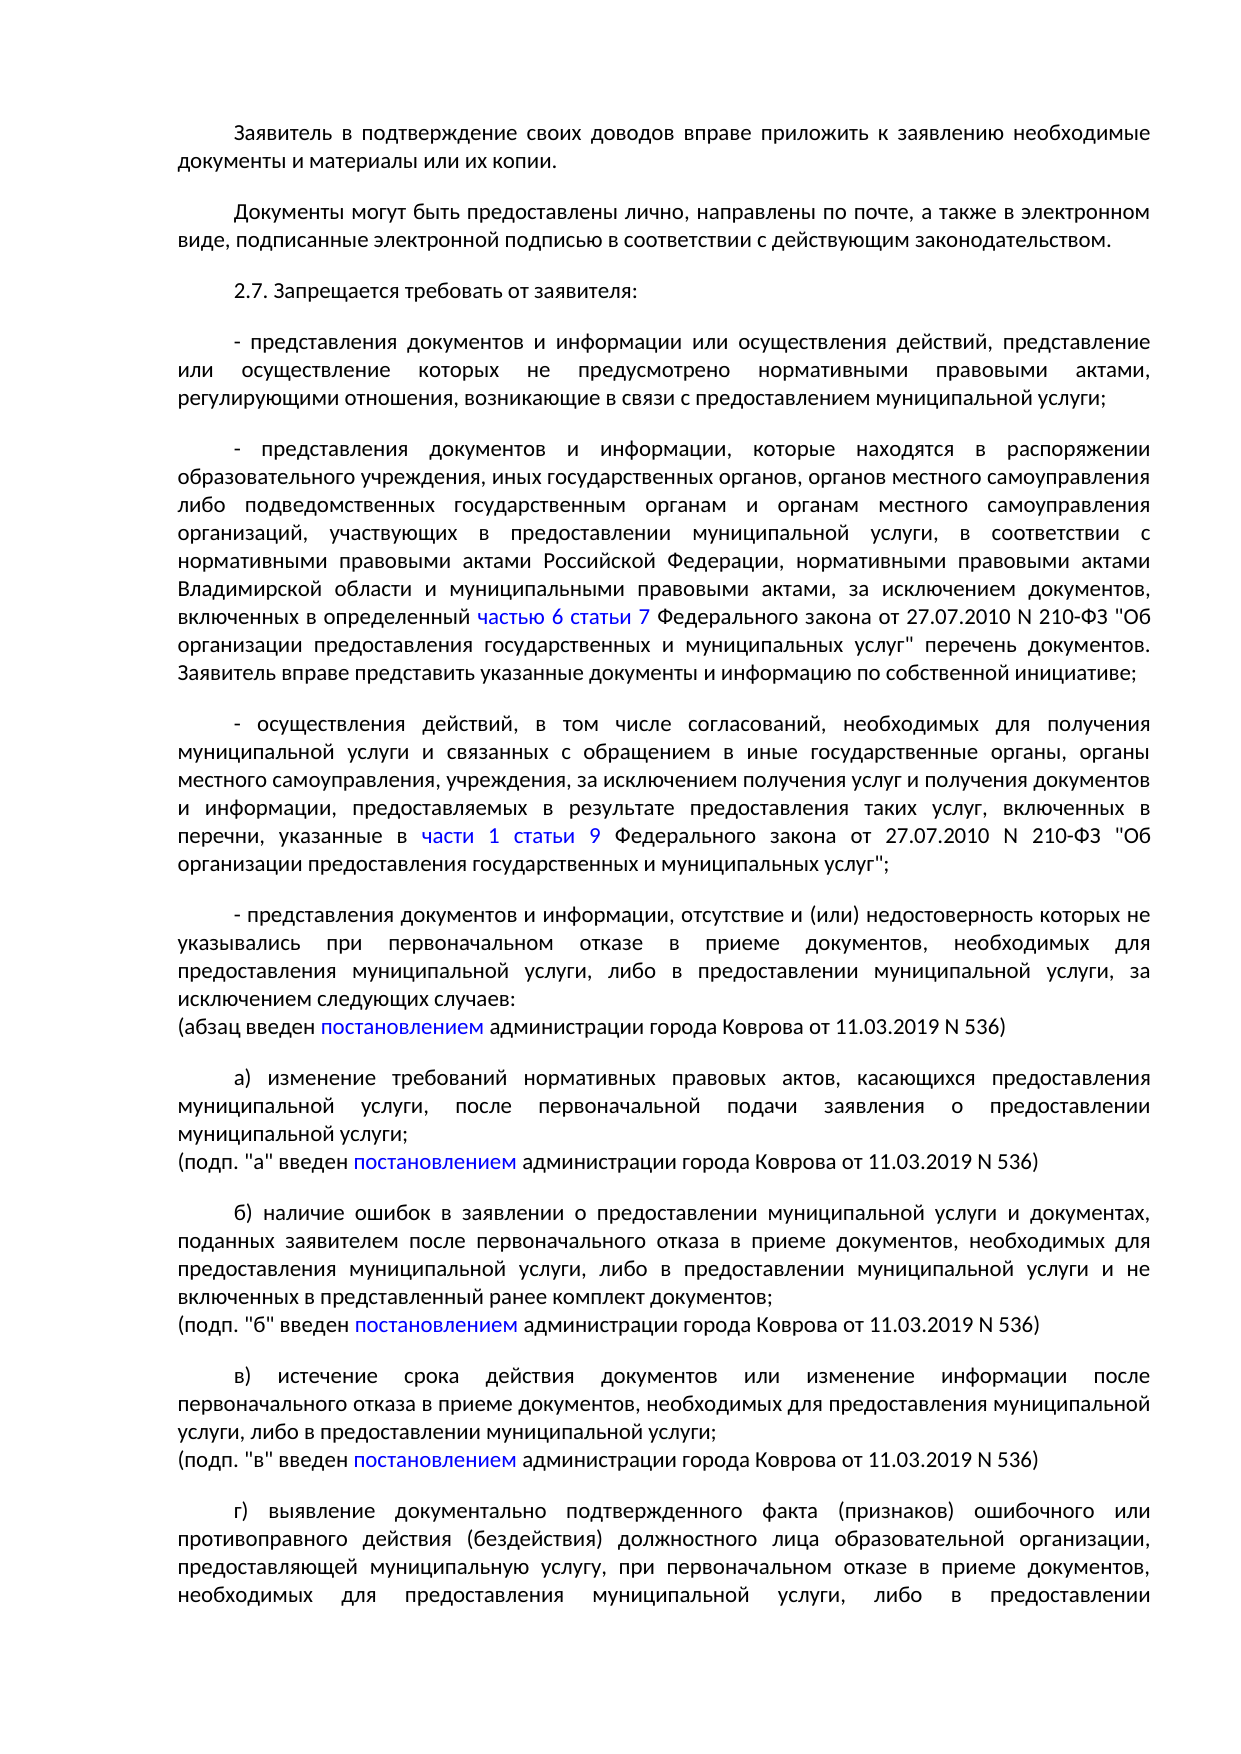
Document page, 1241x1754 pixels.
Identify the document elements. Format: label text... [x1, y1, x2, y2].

text 2.7. Запрещается требовать от заявителя: [177, 276, 1152, 304]
text а) изменение требований нормативных правовых актов, касающихся предоставления муниципальной услуги, после первоначальной подачи заявления о предоставлении муниципальной услуги; [177, 1063, 1152, 1147]
text - представления документов и информации, отсутствие и (или) недостоверность которых не указывались при первоначальном отказе в приеме документов, необходимых для предоставления муниципальной услуги, либо в предоставлении муниципальной услуги, за исключением следующих случаев: [177, 900, 1152, 1012]
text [177, 1496, 1152, 1608]
text в) истечение срока действия документов или изменение информации после первоначального отказа в приеме документов, необходимых для предоставления муниципальной услуги, либо в предоставлении муниципальной услуги; [177, 1361, 1152, 1445]
text (абзац введен постановлением администрации города Коврова от 11.03.2019 N 536) [177, 1012, 1152, 1040]
text (подп. "в" введен постановлением администрации города Коврова от 11.03.2019 N 536) [177, 1445, 1152, 1473]
text - представления документов и информации или осуществления действий, представление или осуществление которых не предусмотрено нормативными правовыми актами, регулирующими отношения, возникающие в связи с предоставлением муниципальной услуги; [177, 327, 1152, 411]
text - осуществления действий, в том числе согласований, необходимых для получения муниципальной услуги и связанных с обращением в иные государственные органы, органы местного самоуправления, учреждения, за исключением получения услуг и получения документов и информации, предоставляемых в результате предоставления таких услуг, включенных в перечни, указанные в части 1 статьи 9 Федерального закона от 27.07.2010 N 210-ФЗ "Об организации предоставления государственных и муниципальных услуг"; [177, 709, 1152, 877]
text (подп. "б" введен постановлением администрации города Коврова от 11.03.2019 N 536) [177, 1310, 1152, 1338]
text б) наличие ошибок в заявлении о предоставлении муниципальной услуги и документах, поданных заявителем после первоначального отказа в приеме документов, необходимых для предоставления муниципальной услуги, либо в предоставлении муниципальной услуги и не включенных в представленный ранее комплект документов; [177, 1198, 1152, 1310]
text Документы могут быть предоставлены лично, направлены по почте, а также в электронном виде, подписанные электронной подписью в соответствии с действующим законодательством. [177, 197, 1152, 253]
text Заявитель в подтверждение своих доводов вправе приложить к заявлению необходимые документы и материалы или их копии. [177, 118, 1152, 174]
text - представления документов и информации, которые находятся в распоряжении образовательного учреждения, иных государственных органов, органов местного самоуправления либо подведомственных государственным органам и органам местного самоуправления организаций, участвующих в предоставлении муниципальной услуги, в соответствии с нормативными правовыми актами Российской Федерации, нормативными правовыми актами Владимирской области и муниципальными правовыми актами, за исключением документов, включенных в определенный частью 6 статьи 7 Федерального закона от 27.07.2010 N 210-ФЗ "Об организации предоставления государственных и муниципальных услуг" перечень документов. Заявитель вправе представить указанные документы и информацию по собственной инициативе; [177, 434, 1152, 686]
text (подп. "а" введен постановлением администрации города Коврова от 11.03.2019 N 536) [177, 1147, 1152, 1175]
